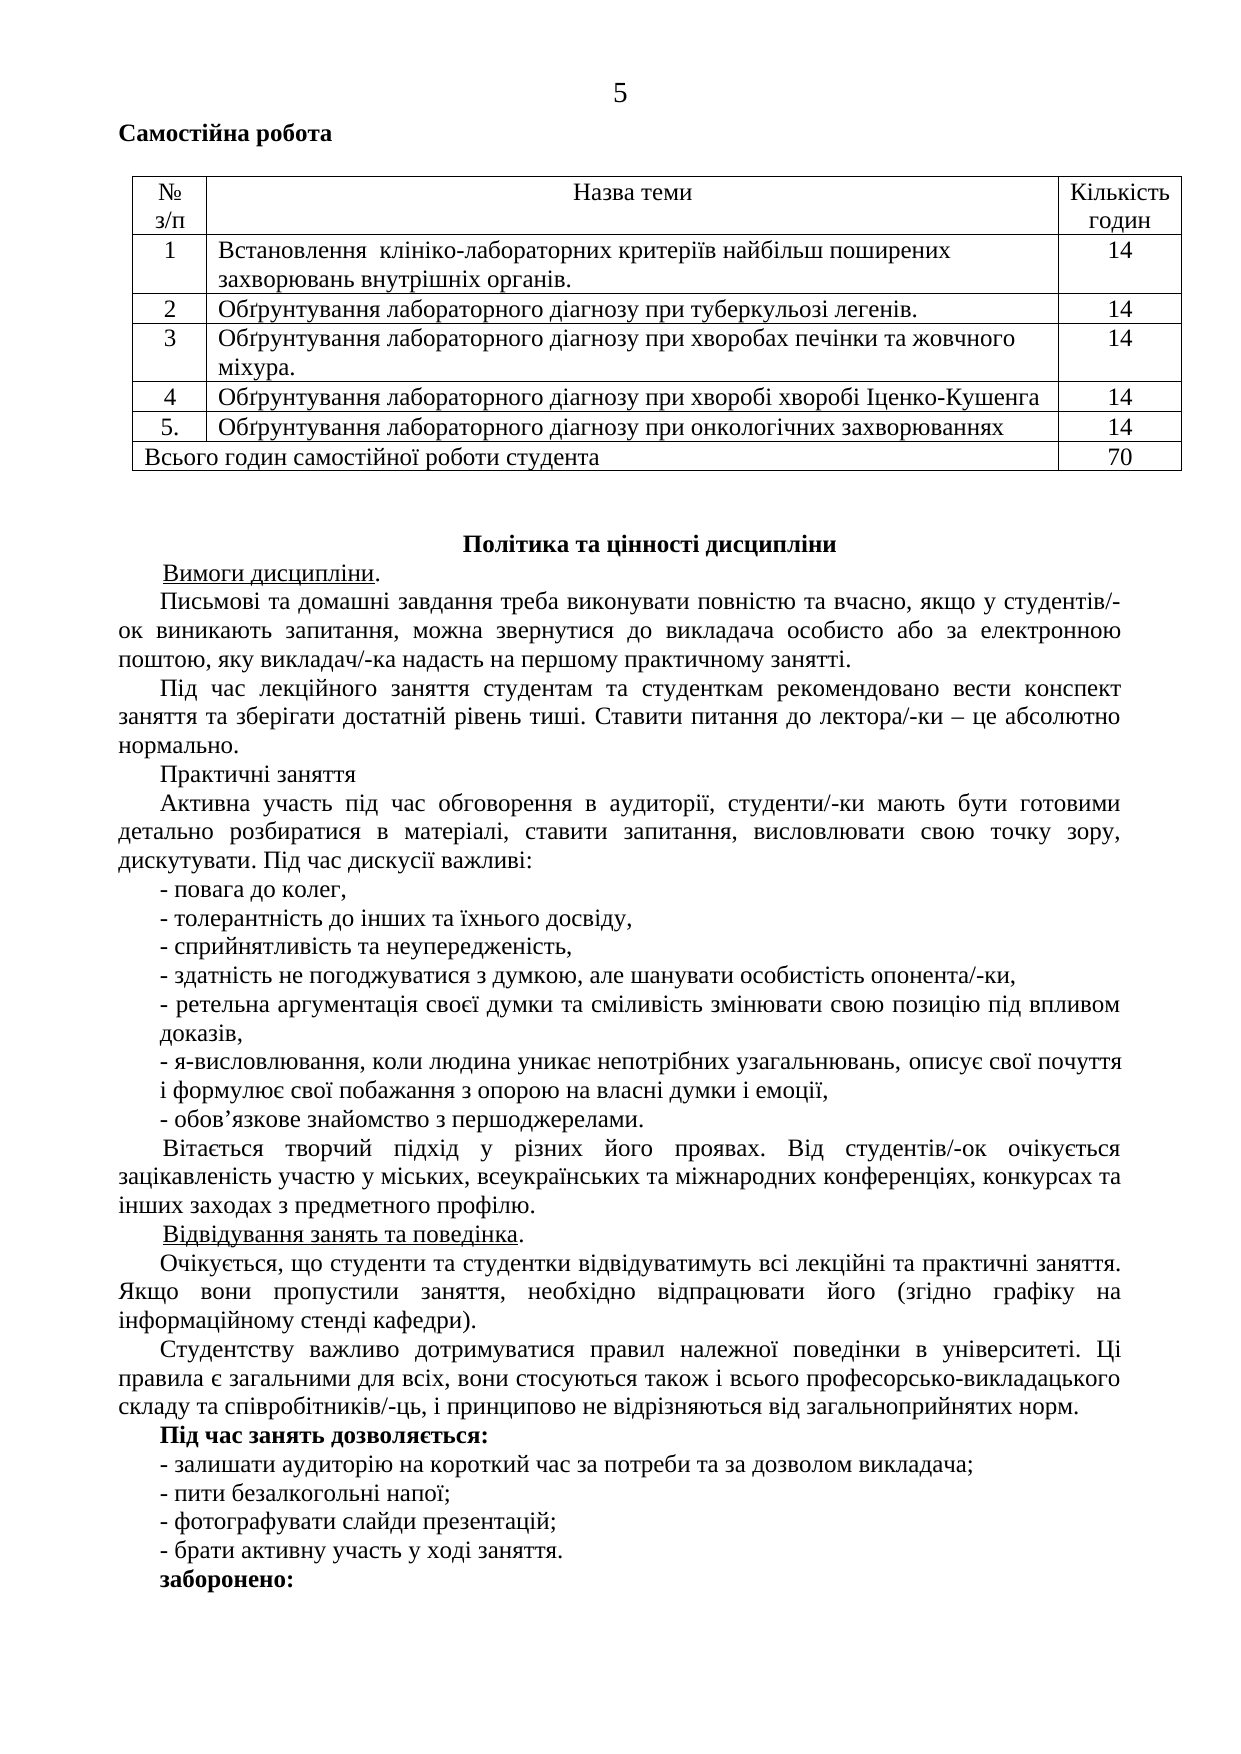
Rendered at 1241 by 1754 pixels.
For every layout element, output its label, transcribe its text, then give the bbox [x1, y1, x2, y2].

text - ретельна аргументація своєї думки та сміливість змінювати свою позицію під впливом доказів, [159, 989, 1122, 1046]
table_cell 70 [1059, 442, 1181, 470]
table_cell Обґрунтування лабораторного діагнозу при хворобах печінки та жовчного міхура. [207, 324, 1058, 381]
table_cell 14 [1059, 324, 1181, 381]
table_cell Встановлення клініко-лабораторних критеріїв найбільш поширених захворювань внутрішніх органів. [207, 235, 1058, 293]
text Вітається творчий підхід у різних його проявах. Від студентів/-ок очікується зацікавленість участю у міських, всеукраїнських та міжнародних конференціях, конкурсах та інших заходах з предметного профілю. [118, 1133, 1122, 1219]
table_cell Всього годин самостійної роботи студента [133, 442, 1058, 470]
table_cell 4 [133, 382, 206, 411]
text - я-висловлювання, коли людина уникає непотрібних узагальнювань, описує свої почуття і формулює свої побажання з опорою на власні думки і емоції, [159, 1046, 1122, 1104]
text - здатність не погоджуватися з думкою, але шанувати особистість опонента/-ки, [159, 960, 1122, 989]
text Активна участь під час обговорення в аудиторії, студенти/-ки мають бути готовими детально розбиратися в матеріалі, ставити запитання, висловлювати свою точку зору, дискутувати. Під час дискусії важливі: [118, 788, 1122, 874]
table_cell 14 [1059, 412, 1181, 441]
table_cell 1 [133, 235, 206, 293]
text - фотографувати слайди презентацій; [118, 1506, 1122, 1535]
text - обов’язкове знайомство з першоджерелами. [159, 1104, 1122, 1133]
table_cell Обґрунтування лабораторного діагнозу при туберкульозі легенів. [207, 294, 1058, 322]
table_header Назва теми [207, 177, 1058, 234]
table_header № з/п [133, 177, 206, 234]
table_cell 5. [133, 412, 206, 441]
text - залишати аудиторію на короткий час за потреби та за дозволом викладача; [118, 1449, 1122, 1478]
table_cell 14 [1059, 294, 1181, 322]
text заборонено: [118, 1564, 1122, 1593]
text Очікується, що студенти та студентки відвідуватимуть всі лекційні та практичні заняття. Якщо вони пропустили заняття, необхідно відпрацювати його (згідно графіку на інформаційному стенді кафедри). [118, 1248, 1122, 1334]
table_cell Обґрунтування лабораторного діагнозу при хворобі хворобі Іценко-Кушенга [207, 382, 1058, 411]
table_cell 14 [1059, 235, 1181, 293]
text Практичні заняття [118, 759, 1122, 788]
table_cell 14 [1059, 382, 1181, 411]
text Політика та цінності дисципліни [118, 529, 1122, 558]
text - сприйнятливість та неупередженість, [159, 931, 1122, 960]
text - пити безалкогольні напої; [118, 1478, 1122, 1506]
text Під час занять дозволяється: [118, 1420, 1122, 1449]
table_cell 3 [133, 324, 206, 381]
table_cell Обґрунтування лабораторного діагнозу при онкологічних захворюваннях [207, 412, 1058, 441]
table_cell 2 [133, 294, 206, 322]
text - брати активну участь у ході заняття. [118, 1535, 1122, 1564]
list - повага до колег, [159, 874, 1122, 903]
text Самостійна робота [118, 118, 1122, 147]
text Студентству важливо дотримуватися правил належної поведінки в університеті. Ці правила є загальними для всіх, вони стосуються також і всього професорсько-викладацького складу та співробітників/-ць, і принципово не відрізняються від загальноприйнятих норм. [118, 1334, 1122, 1420]
text Вимоги дисципліни. [118, 558, 1122, 586]
text Відвідування занять та поведінка. [118, 1219, 1122, 1248]
text Письмові та домашні завдання треба виконувати повністю та вчасно, якщо у студентів/-ок виникають запитання, можна звернутися до викладача особисто або за електронною поштою, яку викладач/-ка надасть на першому практичному занятті. [118, 586, 1122, 673]
text Під час лекційного заняття студентам та студенткам рекомендовано вести конспект заняття та зберігати достатній рівень тиші. Ставити питання до лектора/-ки – це абсолютно нормально. [118, 673, 1122, 759]
text - толерантність до інших та їхнього досвіду, [159, 903, 1122, 931]
table_header Кількість годин [1059, 177, 1181, 234]
